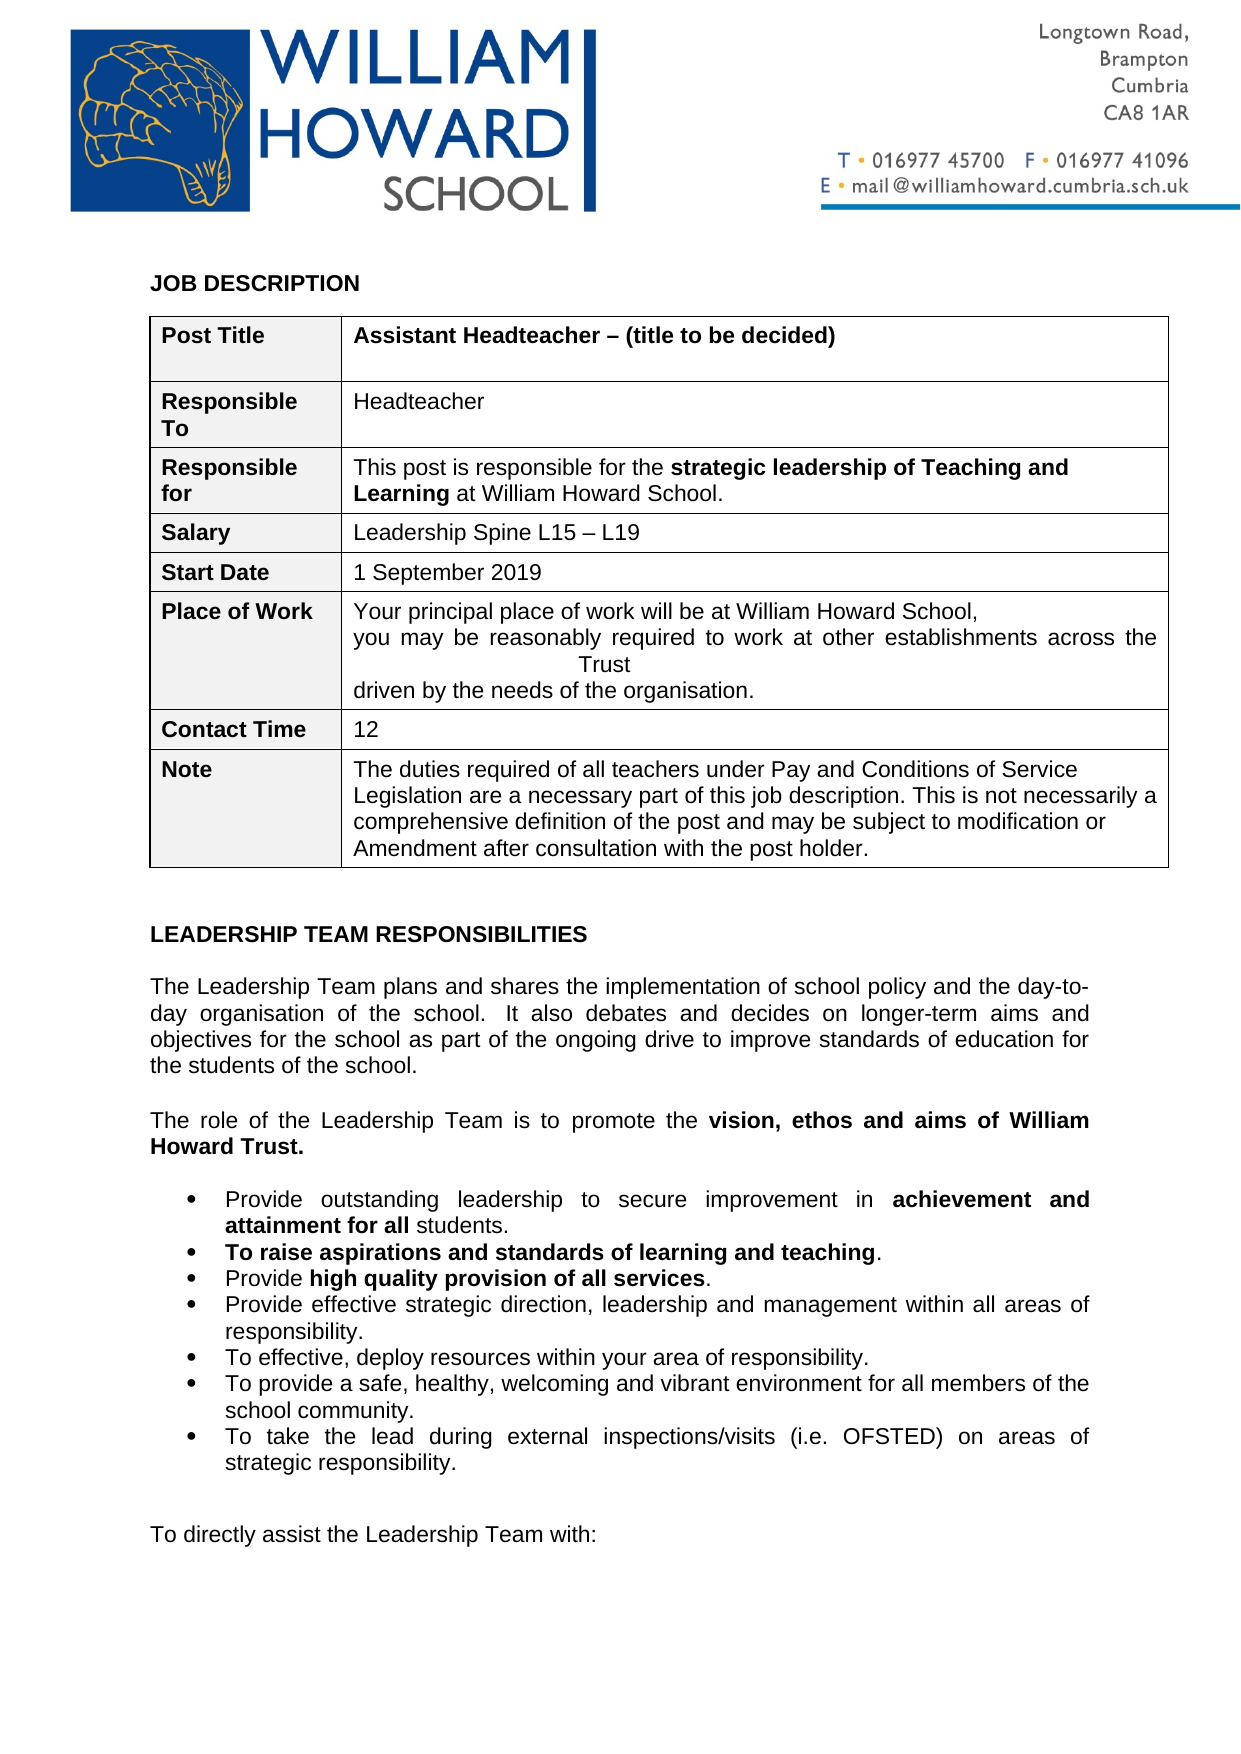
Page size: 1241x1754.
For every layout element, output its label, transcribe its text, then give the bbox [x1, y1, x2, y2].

list To provide a safe, healthy, welcoming and vibrant environment for all members of the school community. [187, 1370, 1090, 1423]
table_cell Responsible To [151, 382, 341, 447]
table_cell Leadership Spine L15 – L19 [342, 514, 1168, 552]
table_cell Place of Work [151, 592, 341, 709]
list To take the lead during external inspections/visits (i.e. OFSTED) on areas of strategic responsibility. [187, 1423, 1090, 1476]
table_cell The duties required of all teachers under Pay and Conditions of Service Legislation are a necessary part of this job description. This is not necessarily a comprehensive definition of the post and may be subject to modification or Amendment after consultation with the post holder. [342, 750, 1168, 867]
table_header Post Title [151, 317, 341, 381]
list Provide outstanding leadership to secure improvement in achievement and attainment for all students. [187, 1186, 1090, 1238]
table_cell Note [151, 750, 341, 867]
table_cell Contact Time [151, 710, 341, 748]
table_cell 12 [342, 710, 1168, 748]
table_cell Your principal place of work will be at William Howard School, you may be reasonably required to work at other establishments across the Trust driven by the needs of the organisation. [342, 592, 1168, 709]
text The Leadership Team plans and shares the implementation of school policy and the day-to-day organisation of the school. It also debates and decides on longer-term aims and objectives for the school as part of the ongoing drive to improve standards of education for the students of the school. [150, 973, 1090, 1079]
table_cell Salary [151, 514, 341, 552]
table_cell Headteacher [342, 382, 1168, 447]
table_cell 1 September 2019 [342, 553, 1168, 591]
text LEADERSHIP TEAM RESPONSIBILITIES [150, 921, 1090, 947]
list To raise aspirations and standards of learning and teaching. [187, 1238, 1090, 1265]
list To effective, deploy resources within your area of responsibility. [187, 1344, 1090, 1370]
table_header Assistant Headteacher – (title to be decided) [342, 317, 1168, 381]
list Provide effective strategic direction, leadership and management within all areas of responsibility. [187, 1291, 1090, 1344]
table_cell This post is responsible for the strategic leadership of Teaching and Learning at William Howard School. [342, 448, 1168, 512]
table_cell Responsible for [151, 448, 341, 512]
text To directly assist the Leadership Team with: [150, 1521, 1090, 1547]
text The role of the Leadership Team is to promote the vision, ethos and aims of William Howard Trust. [150, 1107, 1090, 1159]
picture [0, 0, 1241, 237]
table_cell Start Date [151, 553, 341, 591]
text JOB DESCRIPTION [150, 270, 1090, 297]
list Provide high quality provision of all services. [187, 1265, 1090, 1291]
